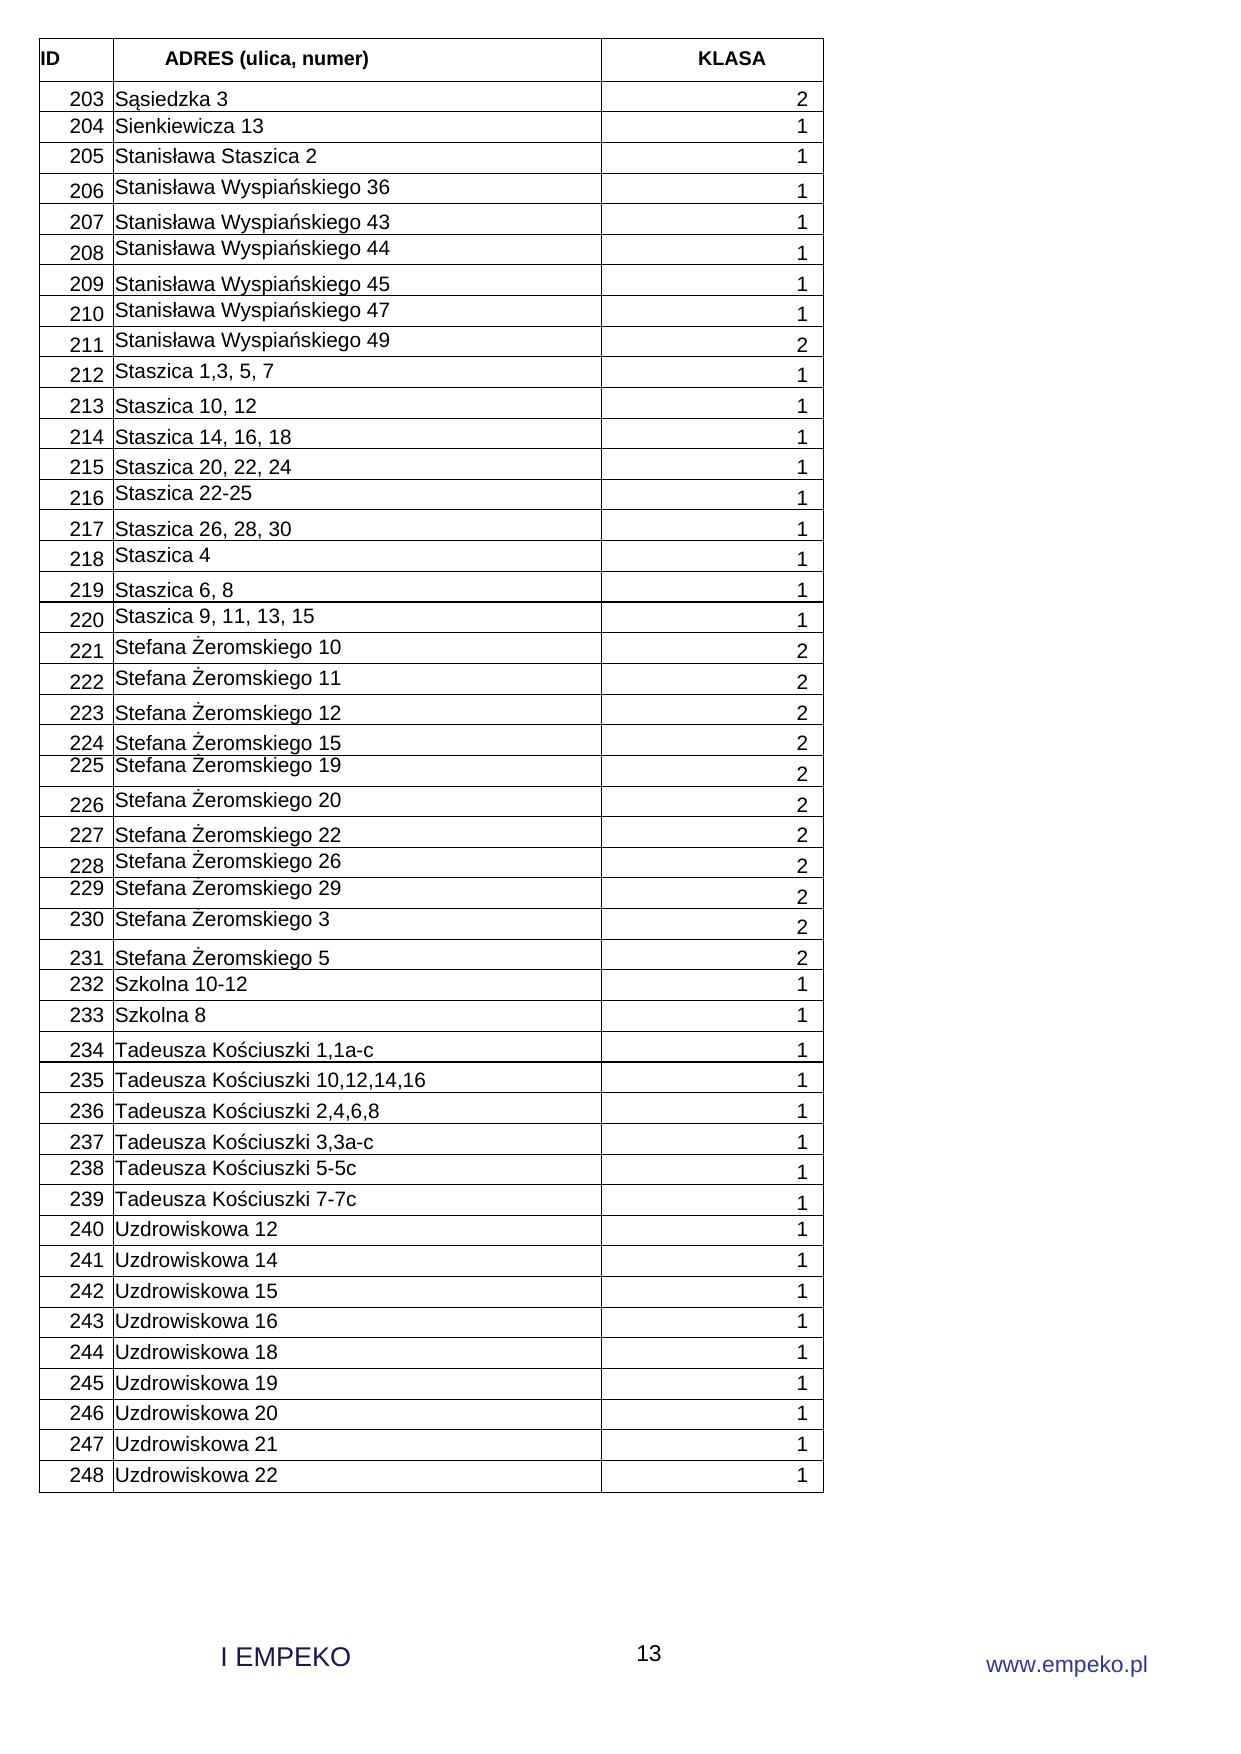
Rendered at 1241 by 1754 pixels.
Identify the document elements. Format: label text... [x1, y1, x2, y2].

table_cell Staszica 10, 12 [114, 388, 601, 418]
table_cell 235 [40, 1063, 113, 1092]
table_cell 1 [602, 1216, 823, 1245]
table_cell Stefana Żeromskiego 3 [114, 909, 601, 939]
table_cell 2 [602, 82, 823, 111]
table_cell 1 [602, 1277, 823, 1307]
table_cell 243 [40, 1308, 113, 1337]
table_cell 245 [40, 1369, 113, 1399]
table_cell 1 [602, 143, 823, 173]
table_cell 2 [602, 817, 823, 847]
table_cell Staszica 9, 11, 13, 15 [114, 603, 601, 632]
table_cell Stefana Żeromskiego 11 [114, 664, 601, 693]
table_cell Staszica 1,3, 5, 7 [114, 357, 601, 387]
table_cell 228 [40, 848, 113, 877]
table_cell Tadeusza Kościuszki 1,1a-c [114, 1032, 601, 1061]
table_cell Tadeusza Kościuszki 3,3a-c [114, 1124, 601, 1153]
table_cell 248 [40, 1461, 113, 1492]
table_cell 1 [602, 572, 823, 601]
table_cell 2 [602, 909, 823, 939]
table_cell Uzdrowiskowa 16 [114, 1308, 601, 1337]
table_cell Stefana Żeromskiego 12 [114, 695, 601, 724]
table_cell 211 [40, 327, 113, 356]
text I EMPEKO [220, 1645, 351, 1672]
table_cell 234 [40, 1032, 113, 1061]
table_cell 218 [40, 541, 113, 571]
table_cell 1 [602, 1246, 823, 1276]
table_cell 2 [602, 725, 823, 754]
table_cell 1 [602, 1093, 823, 1122]
table_cell 213 [40, 388, 113, 418]
table_cell 241 [40, 1246, 113, 1276]
table_cell 1 [602, 603, 823, 632]
table_cell 1 [602, 1063, 823, 1092]
table_cell 1 [602, 510, 823, 540]
table_cell Stefana Żeromskiego 26 [114, 848, 601, 877]
table_cell 207 [40, 204, 113, 234]
table_cell 2 [602, 940, 823, 969]
table_cell 1 [602, 1155, 823, 1184]
table_cell 237 [40, 1124, 113, 1153]
table_cell 247 [40, 1430, 113, 1460]
table_cell 223 [40, 695, 113, 724]
table_cell 1 [602, 1032, 823, 1061]
table_cell Szkolna 10-12 [114, 970, 601, 1000]
text www.empeko.pl [986, 1654, 1148, 1677]
table_cell 2 [602, 787, 823, 816]
table_cell 214 [40, 419, 113, 448]
table_cell 220 [40, 603, 113, 632]
table_cell 219 [40, 572, 113, 601]
table_cell 229 [40, 878, 113, 908]
table_cell 233 [40, 1001, 113, 1031]
table_cell 1 [602, 1185, 823, 1214]
table_cell 206 [40, 174, 113, 203]
table_cell 1 [602, 388, 823, 418]
table_cell 1 [602, 419, 823, 448]
table_cell Sienkiewicza 13 [114, 112, 601, 142]
table_cell Stanisława Wyspiańskiego 36 [114, 174, 601, 203]
table_cell Stanisława Staszica 2 [114, 143, 601, 173]
table_cell 1 [602, 357, 823, 387]
table_cell Stanisława Wyspiańskiego 43 [114, 204, 601, 234]
table_cell 215 [40, 449, 113, 479]
table_cell Staszica 4 [114, 541, 601, 571]
table_cell 1 [602, 1124, 823, 1153]
table_cell 1 [602, 449, 823, 479]
table_cell 217 [40, 510, 113, 540]
table_cell Uzdrowiskowa 20 [114, 1400, 601, 1429]
table_cell Staszica 6, 8 [114, 572, 601, 601]
table_cell 227 [40, 817, 113, 847]
text 13 [636, 1643, 662, 1666]
table_cell 212 [40, 357, 113, 387]
table_cell 1 [602, 1308, 823, 1337]
table_cell Tadeusza Kościuszki 2,4,6,8 [114, 1093, 601, 1122]
table_cell 204 [40, 112, 113, 142]
table_header KLASA [602, 39, 823, 81]
table_cell 1 [602, 1369, 823, 1399]
table_cell 1 [602, 265, 823, 295]
table_cell Staszica 20, 22, 24 [114, 449, 601, 479]
table_cell Sąsiedzka 3 [114, 82, 601, 111]
table_cell Stefana Żeromskiego 5 [114, 940, 601, 969]
table_cell Uzdrowiskowa 15 [114, 1277, 601, 1307]
table_cell 1 [602, 296, 823, 326]
table_cell 1 [602, 1461, 823, 1492]
table_cell 231 [40, 940, 113, 969]
table_cell 1 [602, 174, 823, 203]
table_cell 242 [40, 1277, 113, 1307]
table_cell 2 [602, 878, 823, 908]
table_cell 205 [40, 143, 113, 173]
table_cell 236 [40, 1093, 113, 1122]
table_header ID [40, 39, 113, 81]
table_cell 238 [40, 1155, 113, 1184]
table_cell Stefana Żeromskiego 29 [114, 878, 601, 908]
table_cell 230 [40, 909, 113, 939]
table_cell Staszica 26, 28, 30 [114, 510, 601, 540]
table_cell Uzdrowiskowa 22 [114, 1461, 601, 1492]
table_cell 244 [40, 1338, 113, 1368]
table_cell 2 [602, 664, 823, 693]
table_cell Stanisława Wyspiańskiego 47 [114, 296, 601, 326]
table_header ADRES (ulica, numer) [114, 39, 601, 81]
table_cell Stanisława Wyspiańskiego 45 [114, 265, 601, 295]
table_cell Uzdrowiskowa 12 [114, 1216, 601, 1245]
table_cell Stanisława Wyspiańskiego 49 [114, 327, 601, 356]
table_cell 224 [40, 725, 113, 754]
table_cell 226 [40, 787, 113, 816]
table_cell Uzdrowiskowa 14 [114, 1246, 601, 1276]
table_cell 239 [40, 1185, 113, 1214]
table_cell 1 [602, 970, 823, 1000]
table_cell 1 [602, 1338, 823, 1368]
table_cell 1 [602, 1001, 823, 1031]
table_cell 1 [602, 480, 823, 509]
table_cell Stefana Żeromskiego 22 [114, 817, 601, 847]
table_cell 216 [40, 480, 113, 509]
table_cell 1 [602, 541, 823, 571]
table_cell Stefana Żeromskiego 10 [114, 633, 601, 663]
table_cell 225 [40, 756, 113, 786]
table_cell 1 [602, 1400, 823, 1429]
table_cell 1 [602, 1430, 823, 1460]
table_cell 221 [40, 633, 113, 663]
table_cell Szkolna 8 [114, 1001, 601, 1031]
table_cell 210 [40, 296, 113, 326]
table_cell Stefana Żeromskiego 15 [114, 725, 601, 754]
table_cell Stefana Żeromskiego 19 [114, 756, 601, 786]
table_cell Uzdrowiskowa 18 [114, 1338, 601, 1368]
table_cell 203 [40, 82, 113, 111]
table_cell Uzdrowiskowa 21 [114, 1430, 601, 1460]
table_cell 240 [40, 1216, 113, 1245]
table_cell 1 [602, 204, 823, 234]
table_cell Staszica 14, 16, 18 [114, 419, 601, 448]
table_cell Tadeusza Kościuszki 10,12,14,16 [114, 1063, 601, 1092]
table_cell Stefana Żeromskiego 20 [114, 787, 601, 816]
table_cell 2 [602, 633, 823, 663]
table_cell 2 [602, 756, 823, 786]
table_cell Stanisława Wyspiańskiego 44 [114, 235, 601, 264]
table_cell Tadeusza Kościuszki 5-5c [114, 1155, 601, 1184]
table_cell 222 [40, 664, 113, 693]
table_cell 2 [602, 327, 823, 356]
table_cell Staszica 22-25 [114, 480, 601, 509]
table_cell 208 [40, 235, 113, 264]
table_cell 232 [40, 970, 113, 1000]
table_cell 246 [40, 1400, 113, 1429]
table_cell 1 [602, 112, 823, 142]
table_cell 2 [602, 695, 823, 724]
table_cell 2 [602, 848, 823, 877]
table_cell Uzdrowiskowa 19 [114, 1369, 601, 1399]
table_cell Tadeusza Kościuszki 7-7c [114, 1185, 601, 1214]
table_cell 209 [40, 265, 113, 295]
table_cell 1 [602, 235, 823, 264]
